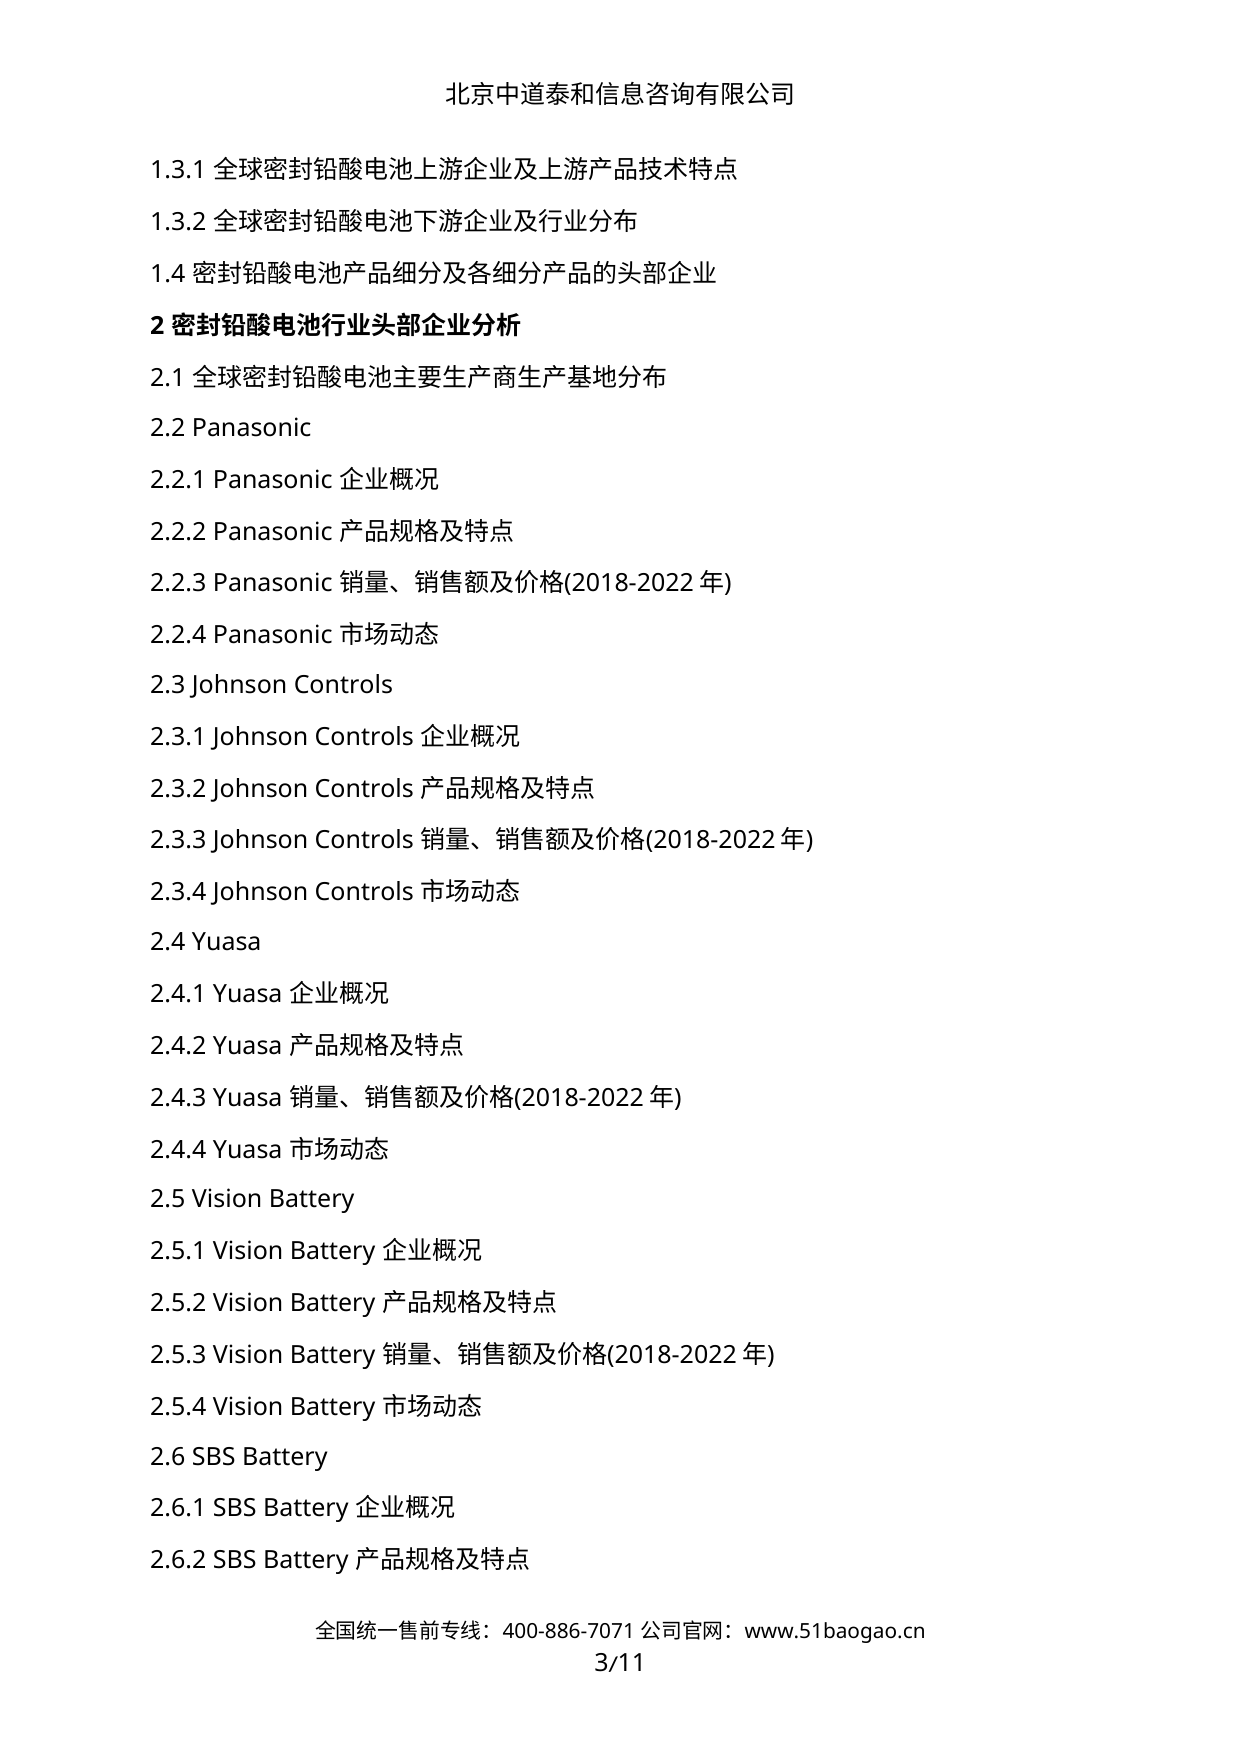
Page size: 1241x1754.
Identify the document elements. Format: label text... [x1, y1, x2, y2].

text 2.3.1 Johnson Controls 企业概况 [150, 716, 1090, 752]
text 2.3 Johnson Controls [150, 667, 1090, 701]
text 2.3.2 Johnson Controls 产品规格及特点 [150, 768, 1090, 804]
text 2.5.2 Vision Battery 产品规格及特点 [150, 1282, 1090, 1319]
text 1.3.1 全球密封铅酸电池上游企业及上游产品技术特点 [150, 150, 1090, 186]
text 2.6.1 SBS Battery 企业概况 [150, 1488, 1090, 1524]
text 2.5.4 Vision Battery 市场动态 [150, 1386, 1090, 1422]
text 2.6 SBS Battery [150, 1438, 1090, 1472]
text 2.2.4 Panasonic 市场动态 [150, 615, 1090, 651]
text 2.4.1 Yuasa 企业概况 [150, 973, 1090, 1010]
text 2.4.4 Yuasa 市场动态 [150, 1129, 1090, 1165]
text 2.3.3 Johnson Controls 销量、销售额及价格(2018-2022年) [150, 820, 1090, 856]
text 2.5.1 Vision Battery 企业概况 [150, 1231, 1090, 1267]
text 1.3.2 全球密封铅酸电池下游企业及行业分布 [150, 202, 1090, 238]
text 2.4.2 Yuasa 产品规格及特点 [150, 1025, 1090, 1062]
text 2.6.2 SBS Battery 产品规格及特点 [150, 1540, 1090, 1576]
text 2.5 Vision Battery [150, 1181, 1090, 1215]
text 2.2.2 Panasonic 产品规格及特点 [150, 511, 1090, 547]
text 2.2.3 Panasonic 销量、销售额及价格(2018-2022年) [150, 563, 1090, 599]
text 2.2 Panasonic [150, 409, 1090, 443]
text 2.5.3 Vision Battery 销量、销售额及价格(2018-2022年) [150, 1334, 1090, 1371]
text 2.4.3 Yuasa 销量、销售额及价格(2018-2022年) [150, 1077, 1090, 1113]
text 2 密封铅酸电池行业头部企业分析 [150, 306, 1090, 342]
text 2.2.1 Panasonic 企业概况 [150, 459, 1090, 495]
text 2.4 Yuasa [150, 924, 1090, 958]
text 2.3.4 Johnson Controls 市场动态 [150, 872, 1090, 908]
text 2.1 全球密封铅酸电池主要生产商生产基地分布 [150, 357, 1090, 394]
text 1.4 密封铅酸电池产品细分及各细分产品的头部企业 [150, 254, 1090, 290]
